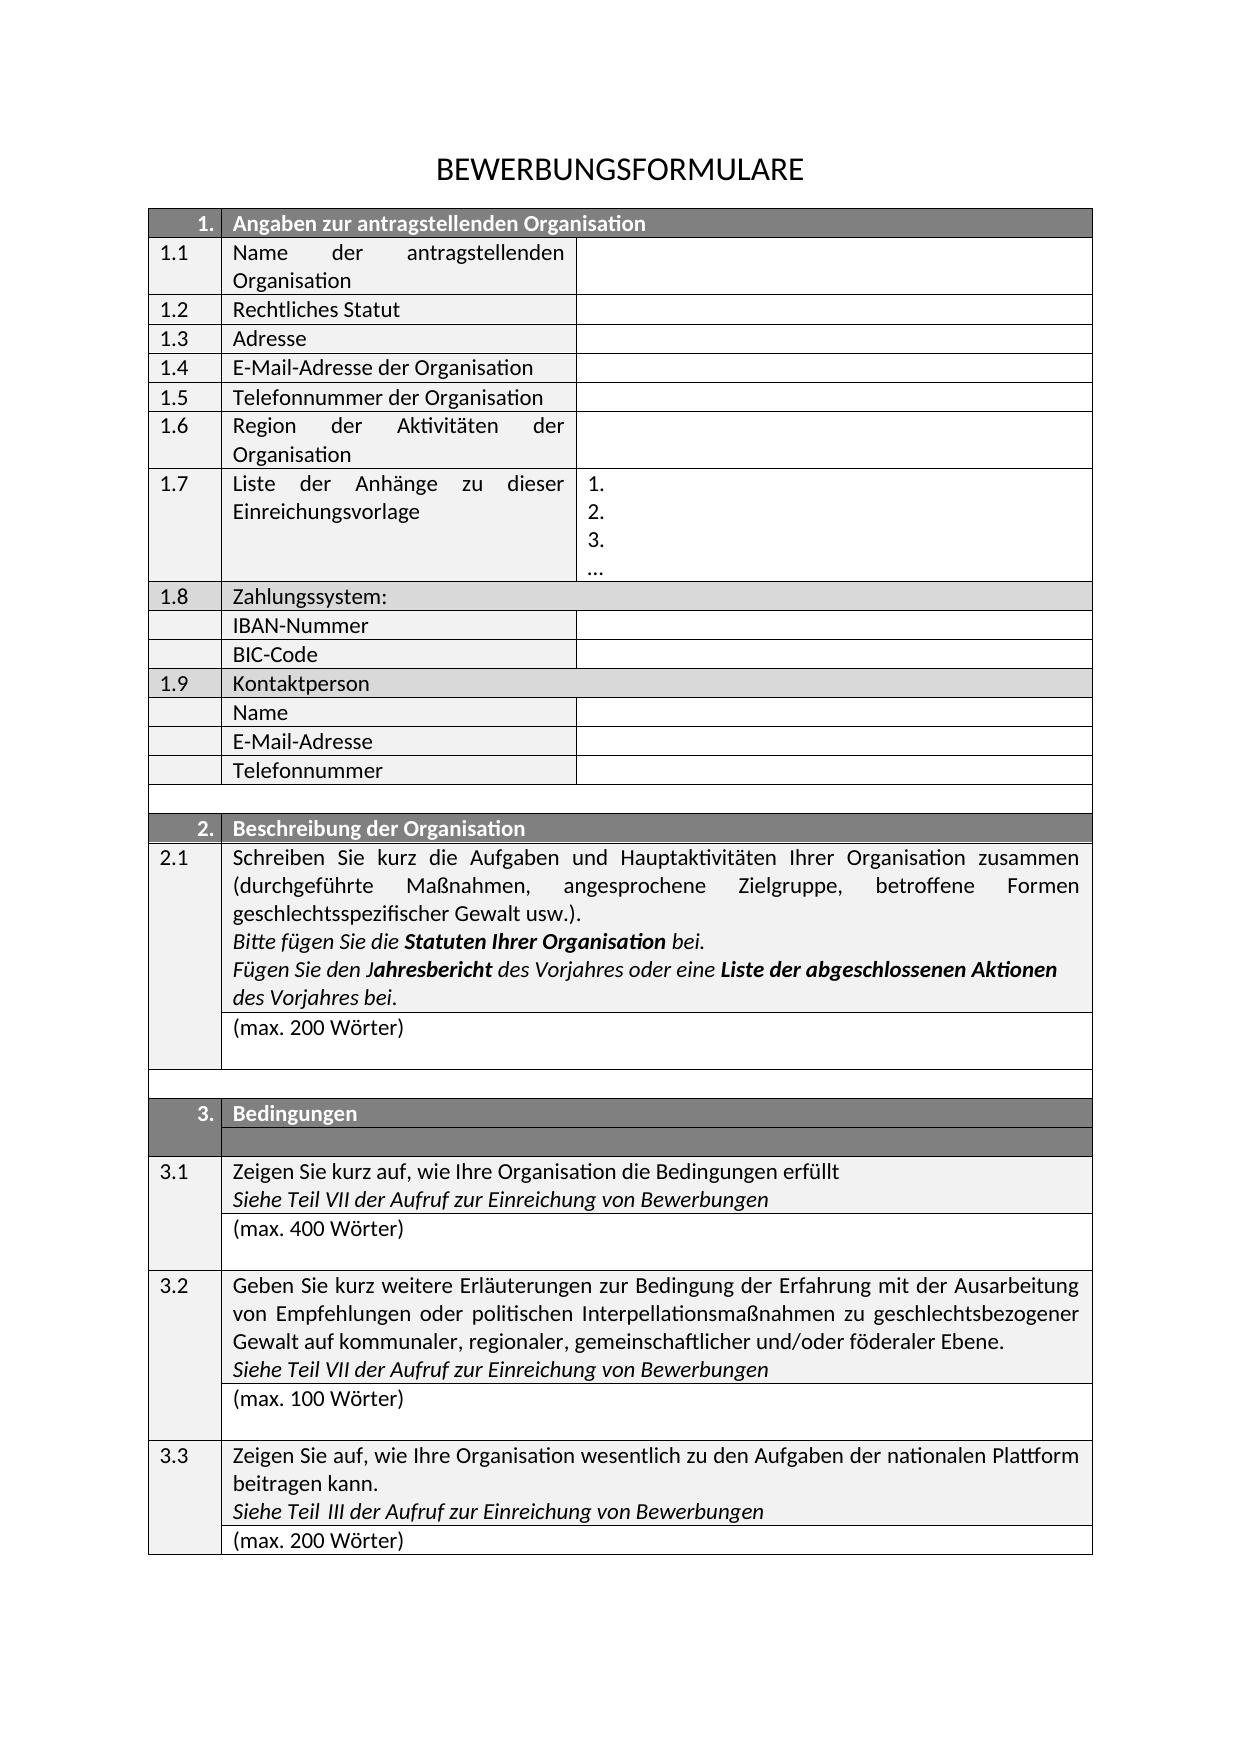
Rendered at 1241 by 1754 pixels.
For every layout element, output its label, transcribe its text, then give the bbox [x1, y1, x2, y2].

table_cell 1.2 [149, 295, 221, 323]
table_cell 1.5 [149, 383, 221, 411]
table_cell [149, 611, 221, 639]
table_cell Liste der Anhänge zu dieser Einreichungsvorlage [222, 469, 576, 581]
table_cell [577, 238, 1092, 294]
table_cell 3.3 [149, 1441, 221, 1554]
table_cell Kontaktperson [222, 669, 1092, 697]
table_cell Name [222, 698, 576, 726]
table_cell IBAN-Nummer [222, 611, 576, 639]
table_cell 3.1 [149, 1157, 221, 1270]
table_cell [149, 785, 1092, 813]
table_header Angaben zur antragstellenden Organisation [222, 209, 1092, 237]
table_cell [577, 354, 1092, 382]
table_header [149, 209, 221, 237]
table_cell [149, 1070, 1092, 1098]
table_cell Beschreibung der Organisation [222, 814, 1092, 842]
table_cell E-Mail-Adresse [222, 727, 576, 755]
table_cell 1.3 [149, 325, 221, 352]
table_cell [577, 727, 1092, 755]
table_cell [577, 611, 1092, 639]
table_cell [577, 698, 1092, 726]
table_cell 1. 2. 3. … [577, 469, 1092, 581]
table_cell 2.1 [149, 844, 221, 1069]
table_cell [577, 383, 1092, 411]
table_cell 1.7 [149, 469, 221, 581]
table_cell [577, 412, 1092, 468]
table_cell (max. 100 Wörter) [222, 1384, 1092, 1440]
table_cell 1.4 [149, 354, 221, 382]
table_cell Name der antragstellenden Organisation [222, 238, 576, 294]
table_cell Zeigen Sie auf, wie Ihre Organisation wesentlich zu den Aufgaben der nationalen Plattform beitragen kann. Siehe Teil III der Aufruf zur Einreichung von Bewerbungen [222, 1441, 1092, 1525]
table_cell Geben Sie kurz weitere Erläuterungen zur Bedingung der Erfahrung mit der Ausarbeitung von Empfehlungen oder politischen Interpellationsmaßnahmen zu geschlechtsbezogener Gewalt auf kommunaler, regionaler, gemeinschaftlicher und/oder föderaler Ebene. Siehe Teil VII der Aufruf zur Einreichung von Bewerbungen [222, 1271, 1092, 1383]
text BEWERBUNGSFORMULARE [148, 148, 1093, 188]
table_cell 1.9 [149, 669, 221, 697]
table_cell E-Mail-Adresse der Organisation [222, 354, 576, 382]
table_cell [577, 295, 1092, 323]
table_cell Zahlungssystem: [222, 582, 1092, 610]
table_cell Region der Aktivitäten der Organisation [222, 412, 576, 468]
table_cell [149, 814, 221, 842]
table_cell Telefonnummer [222, 756, 576, 784]
table_cell Adresse [222, 325, 576, 352]
table_cell 1.6 [149, 412, 221, 468]
table_cell [577, 325, 1092, 352]
table_cell [577, 756, 1092, 784]
table_cell Schreiben Sie kurz die Aufgaben und Hauptaktivitäten Ihrer Organisation zusammen (durchgeführte Maßnahmen, angesprochene Zielgruppe, betroffene Formen geschlechtsspezifischer Gewalt usw.). Bitte fügen Sie die Statuten Ihrer Organisation bei. Fügen Sie den Jahresbericht des Vorjahres oder eine Liste der abgeschlossenen Aktionen des Vorjahres bei. [222, 844, 1092, 1012]
table_cell [149, 698, 221, 726]
table_cell Zeigen Sie kurz auf, wie Ihre Organisation die Bedingungen erfüllt Siehe Teil VII der Aufruf zur Einreichung von Bewerbungen [222, 1157, 1092, 1213]
table_cell BIC-Code [222, 640, 576, 668]
table_cell (max. 200 Wörter) [222, 1526, 1092, 1554]
table_cell [149, 1099, 221, 1156]
table_cell 1.8 [149, 582, 221, 610]
table_cell [149, 756, 221, 784]
table_cell Telefonnummer der Organisation [222, 383, 576, 411]
table_cell Bedingungen [222, 1099, 1092, 1127]
table_cell [149, 727, 221, 755]
table_cell [149, 640, 221, 668]
table_cell 3.2 [149, 1271, 221, 1440]
table_cell (max. 400 Wörter) [222, 1214, 1092, 1270]
table_cell [577, 640, 1092, 668]
table_cell [222, 1128, 1092, 1156]
table_cell (max. 200 Wörter) [222, 1013, 1092, 1069]
table_cell Rechtliches Statut [222, 295, 576, 323]
table_cell 1.1 [149, 238, 221, 294]
